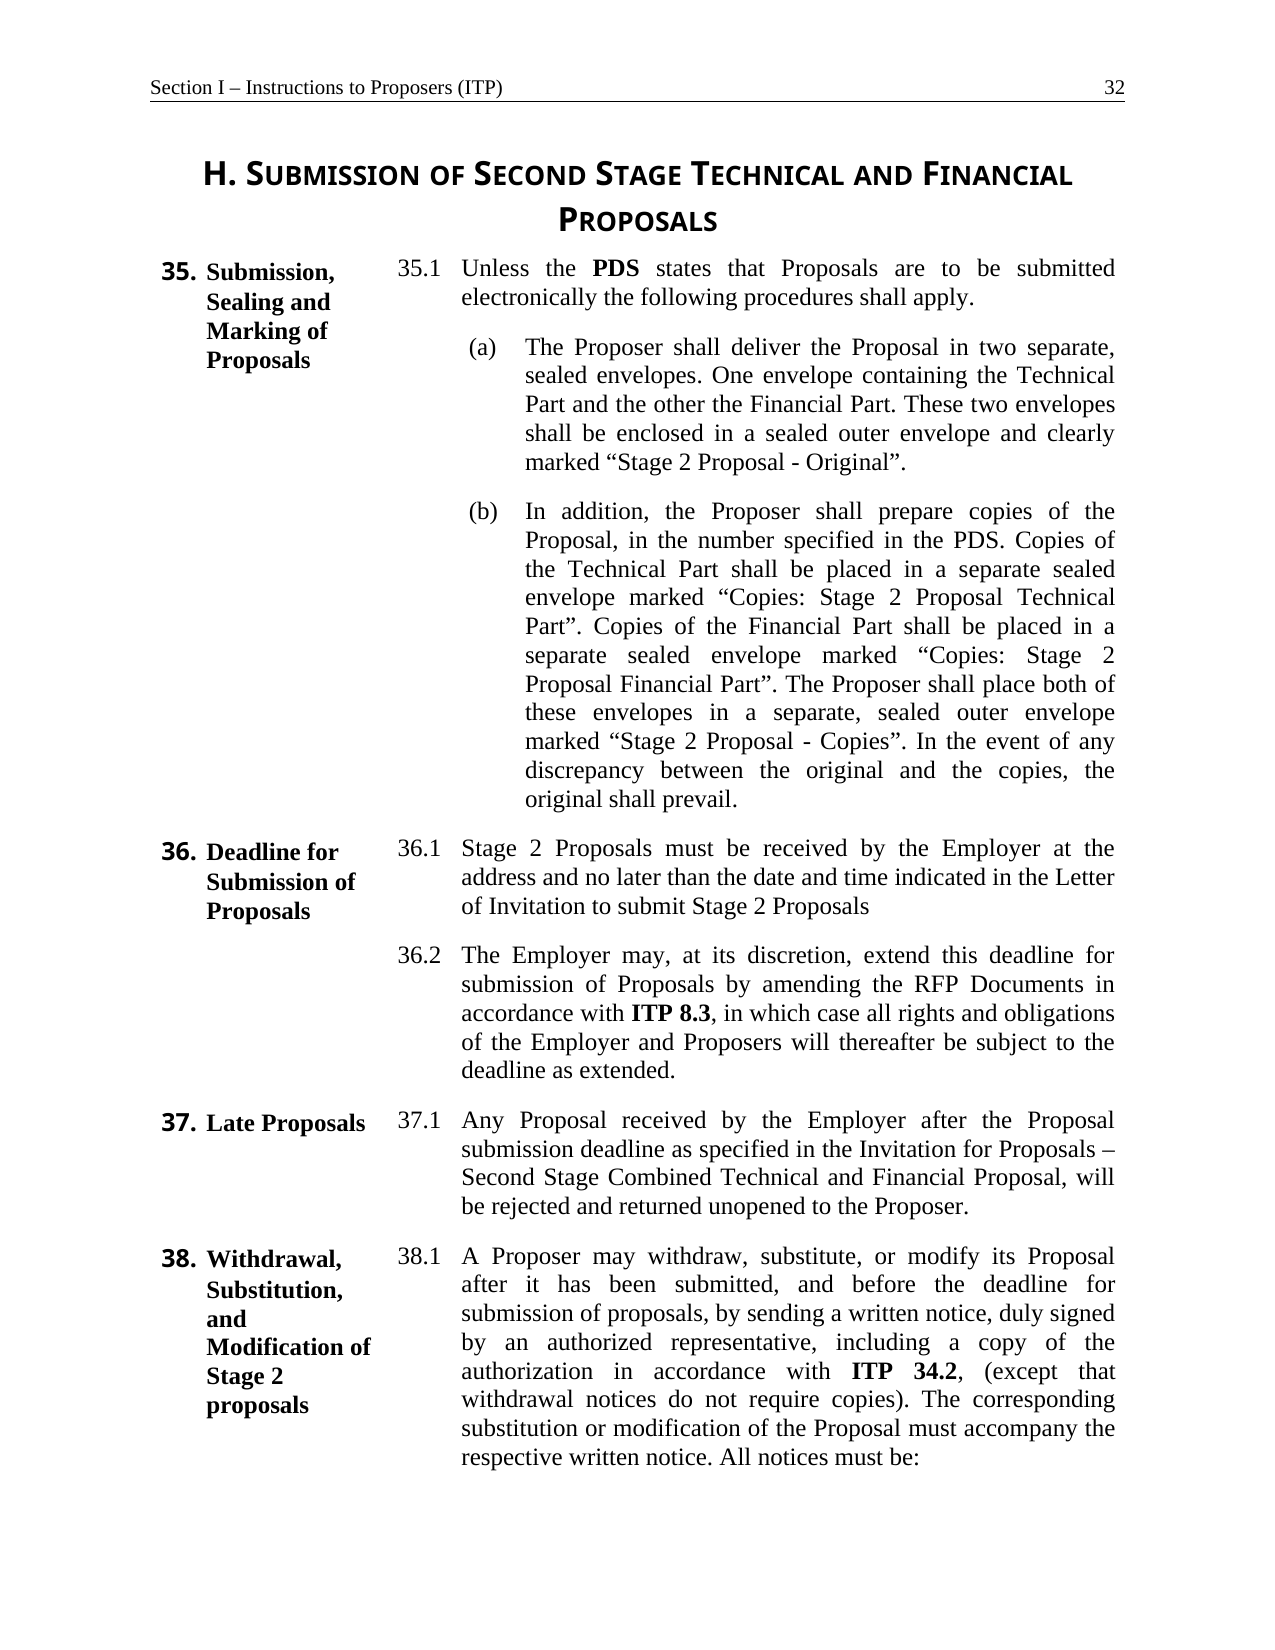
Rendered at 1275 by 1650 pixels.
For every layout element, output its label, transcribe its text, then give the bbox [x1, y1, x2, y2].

table_cell Stage 2 Proposals must be received by the Employer at the address and no later than the date and time indicated in the Letter of Invitation to submit Stage 2 Proposals The Employer may, at its discretion, extend this deadline for submission of Proposals by amending the RFP Documents in accordance with ITP 8.3, in which case all rights and obligations of the Employer and Proposers will thereafter be subject to the deadline as extended. [386, 833, 1127, 1105]
table_header Unless the PDS states that Proposals are to be submitted electronically the following procedures shall apply. The Proposer shall deliver the Proposal in two separate, sealed envelopes. One envelope containing the Technical Part and the other the Financial Part. These two envelopes shall be enclosed in a sealed outer envelope and clearly marked “Stage 2 Proposal - Original”. In addition, the Proposer shall prepare copies of the Proposal, in the number specified in the PDS. Copies of the Technical Part shall be placed in a separate sealed envelope marked “Copies: Stage 2 Proposal Technical Part”. Copies of the Financial Part shall be placed in a separate sealed envelope marked “Copies: Stage 2 Proposal Financial Part”. The Proposer shall place both of these envelopes in a separate, sealed outer envelope marked “Stage 2 Proposal - Copies”. In the event of any discrepancy between the original and the copies, the original shall prevail. [386, 253, 1127, 833]
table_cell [150, 1241, 386, 1492]
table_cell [386, 1241, 1127, 1492]
subtitle H. Submission of Second Stage Technical and Financial Proposals [150, 150, 1125, 241]
table_cell Deadline for Submission of Proposals [150, 833, 386, 1105]
table_cell Late Proposals [150, 1105, 386, 1241]
table_header Submission, Sealing and Marking of Proposals [150, 253, 386, 833]
table_cell Any Proposal received by the Employer after the Proposal submission deadline as specified in the Invitation for Proposals – Second Stage Combined Technical and Financial Proposal, will be rejected and returned unopened to the Proposer. [386, 1105, 1127, 1241]
